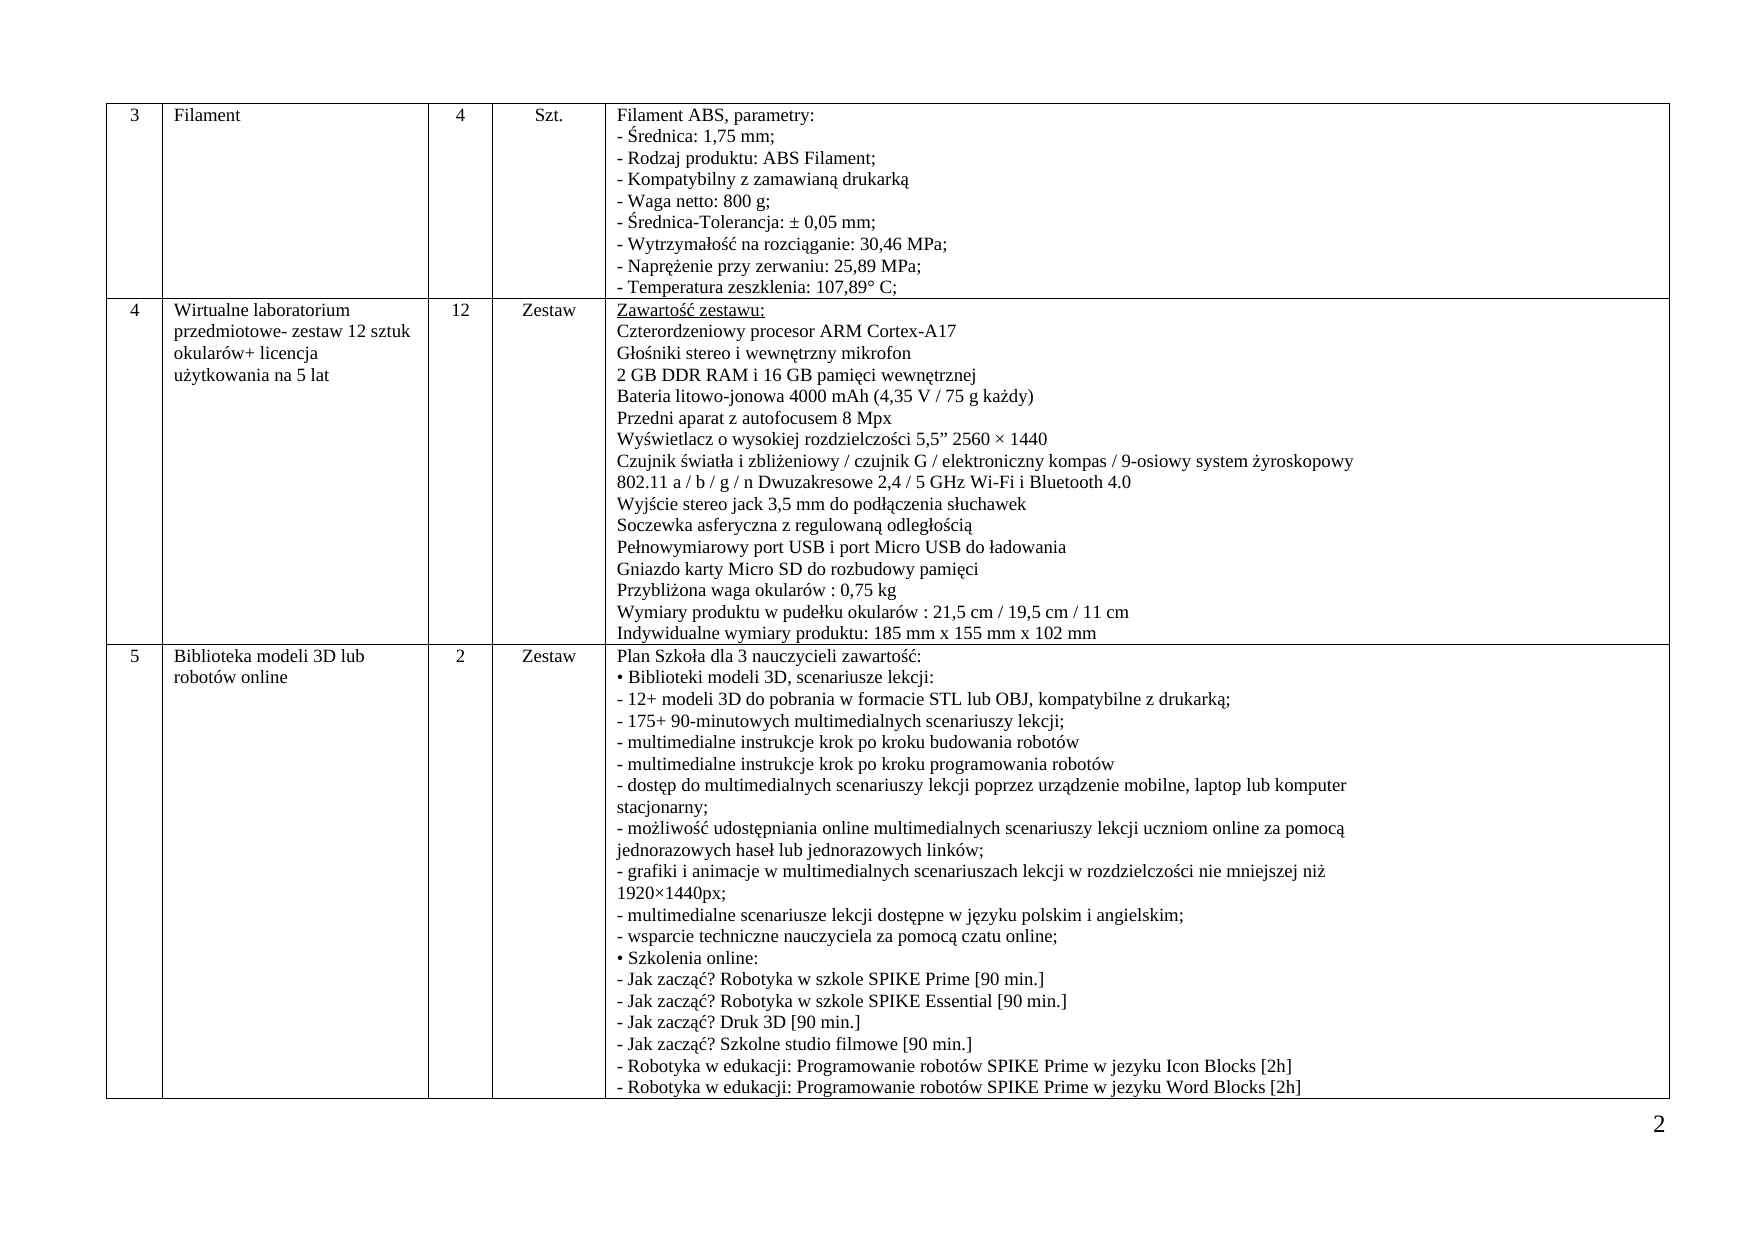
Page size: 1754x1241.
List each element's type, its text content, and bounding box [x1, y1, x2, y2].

table_cell 3 [107, 104, 162, 298]
table_cell Zestaw [493, 645, 605, 1098]
table_cell Zestaw [493, 299, 605, 644]
table_cell 5 [107, 645, 162, 1098]
table_cell 4 [429, 104, 492, 298]
table_cell Filament [163, 104, 428, 298]
table_cell Filament ABS, parametry: - Średnica: 1,75 mm; - Rodzaj produktu: ABS Filament; - Kompatybilny z zamawianą drukarką - Waga netto: 800 g; - Średnica-Tolerancja: ± 0,05 mm; - Wytrzymałość na rozciąganie: 30,46 MPa; - Naprężenie przy zerwaniu: 25,89 MPa; - Temperatura zeszklenia: 107,89° C; [606, 104, 1669, 298]
table_cell Zawartość zestawu: Czterordzeniowy procesor ARM Cortex-A17 Głośniki stereo i wewnętrzny mikrofon 2 GB DDR RAM i 16 GB pamięci wewnętrznej Bateria litowo-jonowa 4000 mAh (4,35 V / 75 g każdy) Przedni aparat z autofocusem 8 Mpx Wyświetlacz o wysokiej rozdzielczości 5,5” 2560 × 1440 Czujnik światła i zbliżeniowy / czujnik G / elektroniczny kompas / 9-osiowy system żyroskopowy 802.11 a / b / g / n Dwuzakresowe 2,4 / 5 GHz Wi-Fi i Bluetooth 4.0 Wyjście stereo jack 3,5 mm do podłączenia słuchawek Soczewka asferyczna z regulowaną odległością Pełnowymiarowy port USB i port Micro USB do ładowania Gniazdo karty Micro SD do rozbudowy pamięci Przybliżona waga okularów : 0,75 kg Wymiary produktu w pudełku okularów : 21,5 cm / 19,5 cm / 11 cm Indywidualne wymiary produktu: 185 mm x 155 mm x 102 mm [606, 299, 1669, 644]
table_cell 2 [429, 645, 492, 1098]
table_cell Szt. [493, 104, 605, 298]
table_cell Wirtualne laboratorium przedmiotowe- zestaw 12 sztuk okularów+ licencja użytkowania na 5 lat [163, 299, 428, 644]
table_cell 12 [429, 299, 492, 644]
table_cell 4 [107, 299, 162, 644]
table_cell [606, 645, 1669, 1098]
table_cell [163, 645, 428, 1098]
